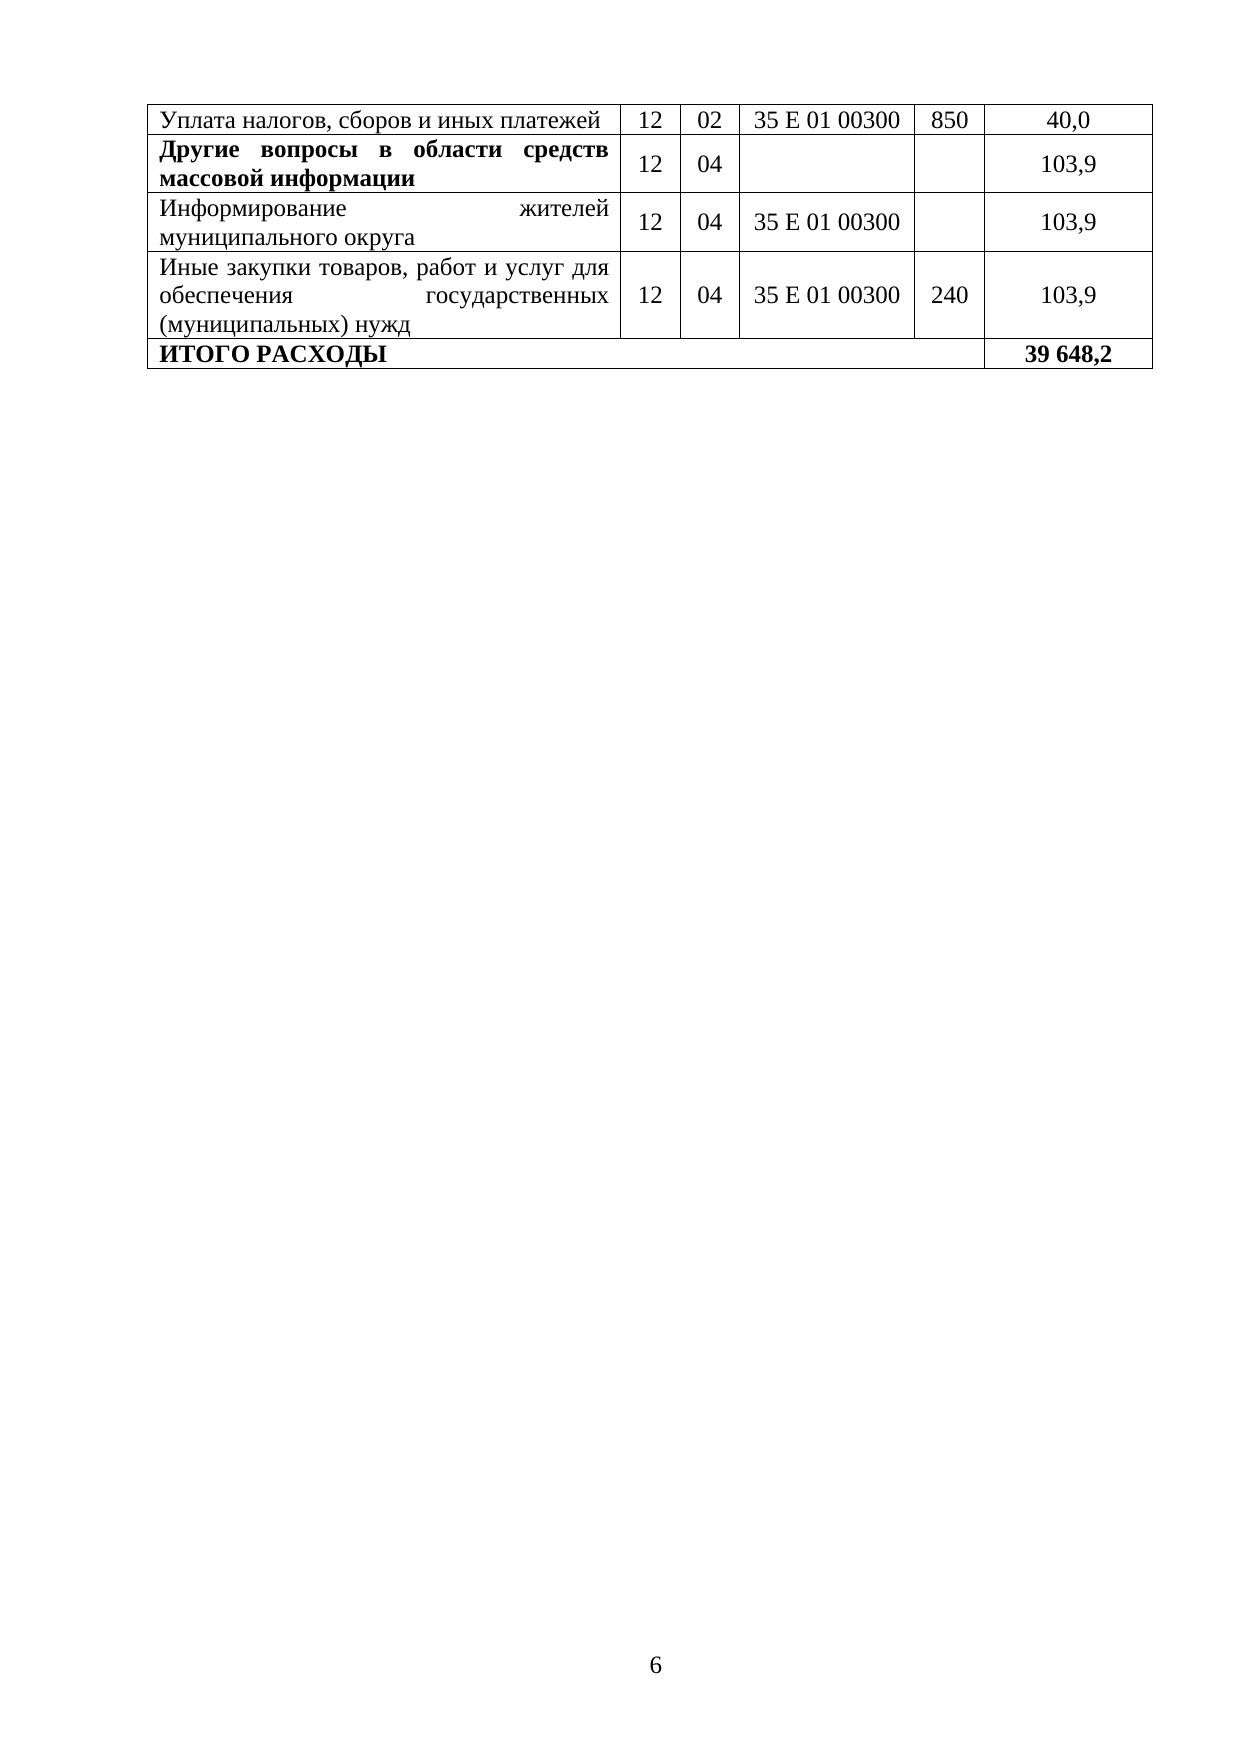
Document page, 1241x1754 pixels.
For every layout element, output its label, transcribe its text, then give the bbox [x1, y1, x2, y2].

table_cell [915, 135, 984, 192]
table_cell 103,9 [985, 193, 1152, 251]
table_cell 103,9 [985, 252, 1152, 338]
table_cell 850 [915, 105, 984, 133]
table_cell 35 Е 01 00300 [740, 105, 914, 133]
table_cell 40,0 [985, 105, 1152, 133]
table_cell 12 [621, 252, 680, 338]
table_cell 04 [681, 193, 739, 251]
table_cell [740, 135, 914, 192]
table_cell 240 [915, 252, 984, 338]
table_cell Иные закупки товаров, работ и услуг для обеспечения государственных (муниципальных) нужд [148, 252, 620, 338]
table_cell Другие вопросы в области средств массовой информации [148, 135, 620, 192]
table_cell [915, 193, 984, 251]
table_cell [148, 193, 620, 251]
table_cell 39 648,2 [985, 339, 1152, 368]
table_cell ИТОГО РАСХОДЫ [148, 339, 984, 368]
table_cell 35 Е 01 00300 [740, 252, 914, 338]
table_cell 12 [621, 193, 680, 251]
table_cell 04 [681, 252, 739, 338]
table_cell Уплата налогов, сборов и иных платежей [148, 105, 620, 133]
table_cell 12 [621, 135, 680, 192]
table_cell 04 [681, 135, 739, 192]
table_cell 35 Е 01 00300 [740, 193, 914, 251]
table_cell 12 [621, 105, 680, 133]
table_cell 103,9 [985, 135, 1152, 192]
table_cell 02 [681, 105, 739, 133]
